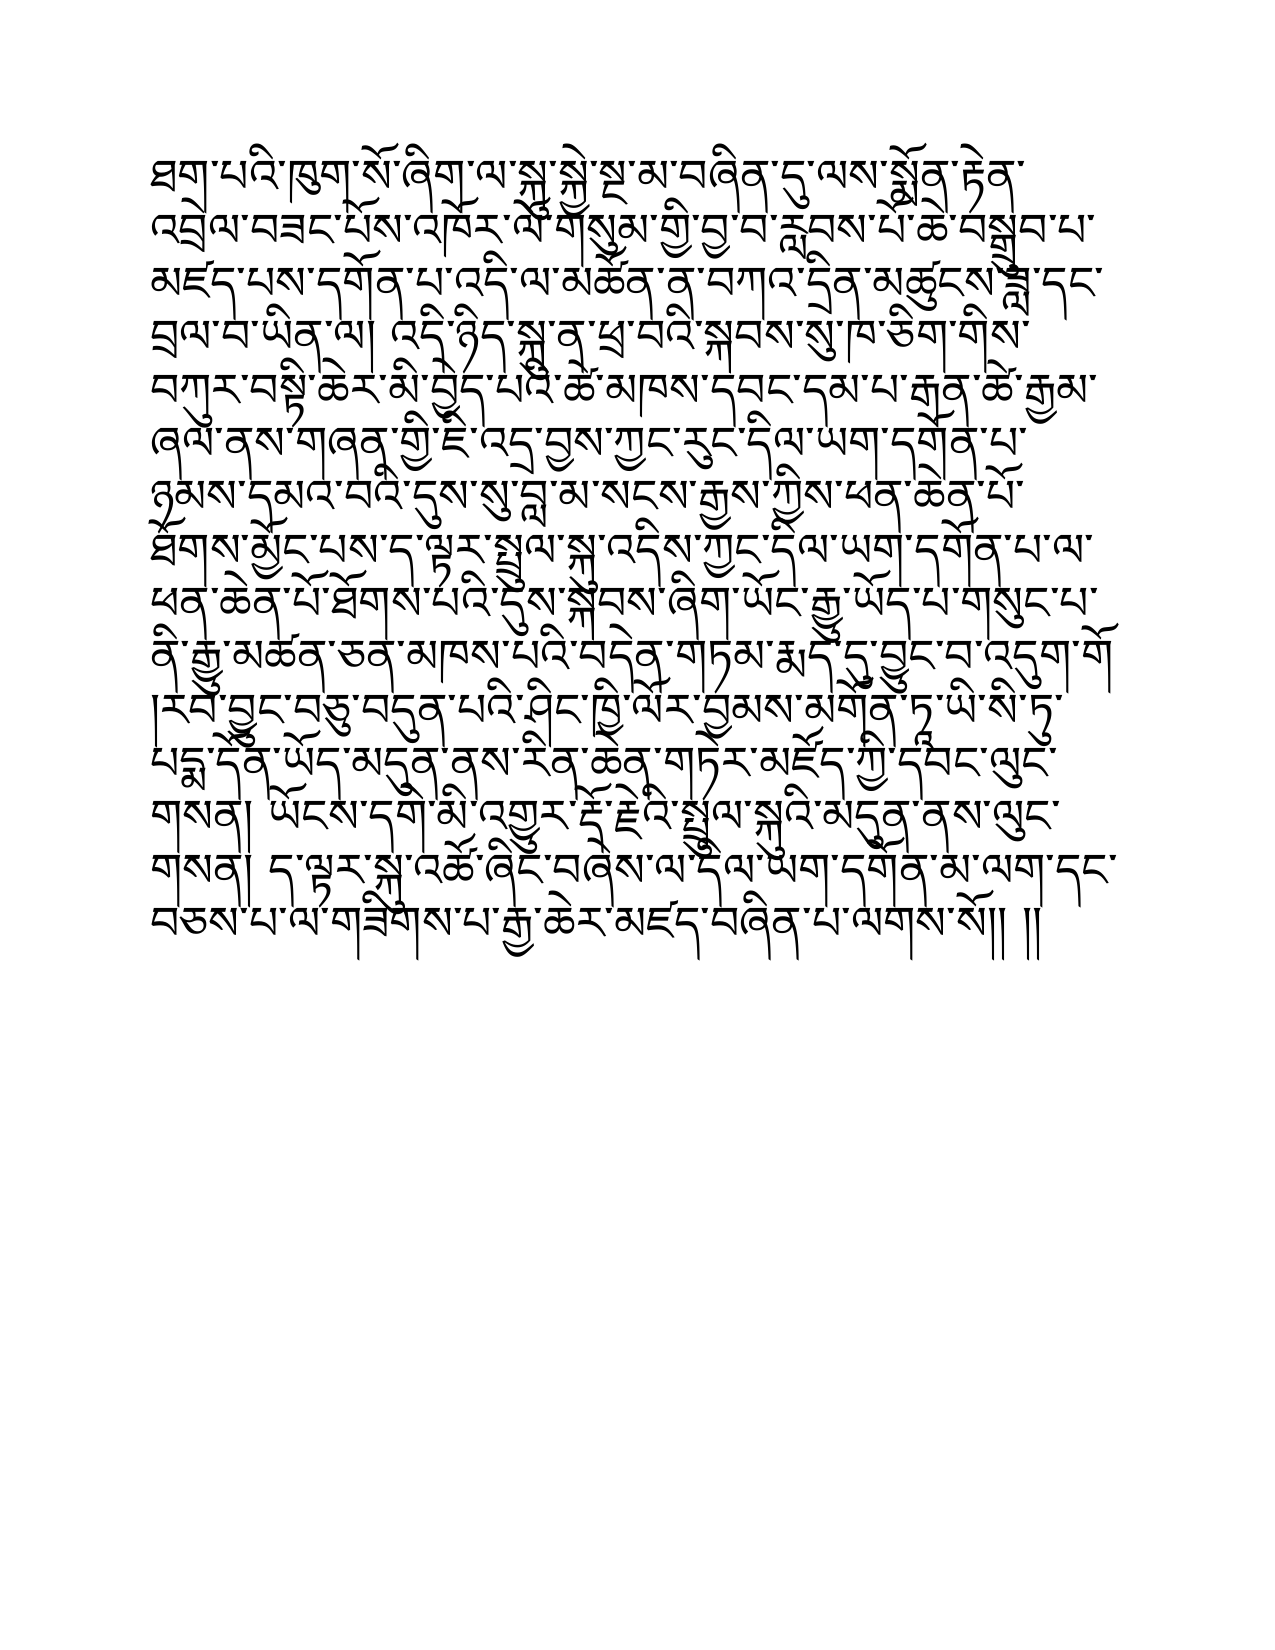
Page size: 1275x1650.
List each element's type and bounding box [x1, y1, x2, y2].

text [150, 150, 1125, 950]
